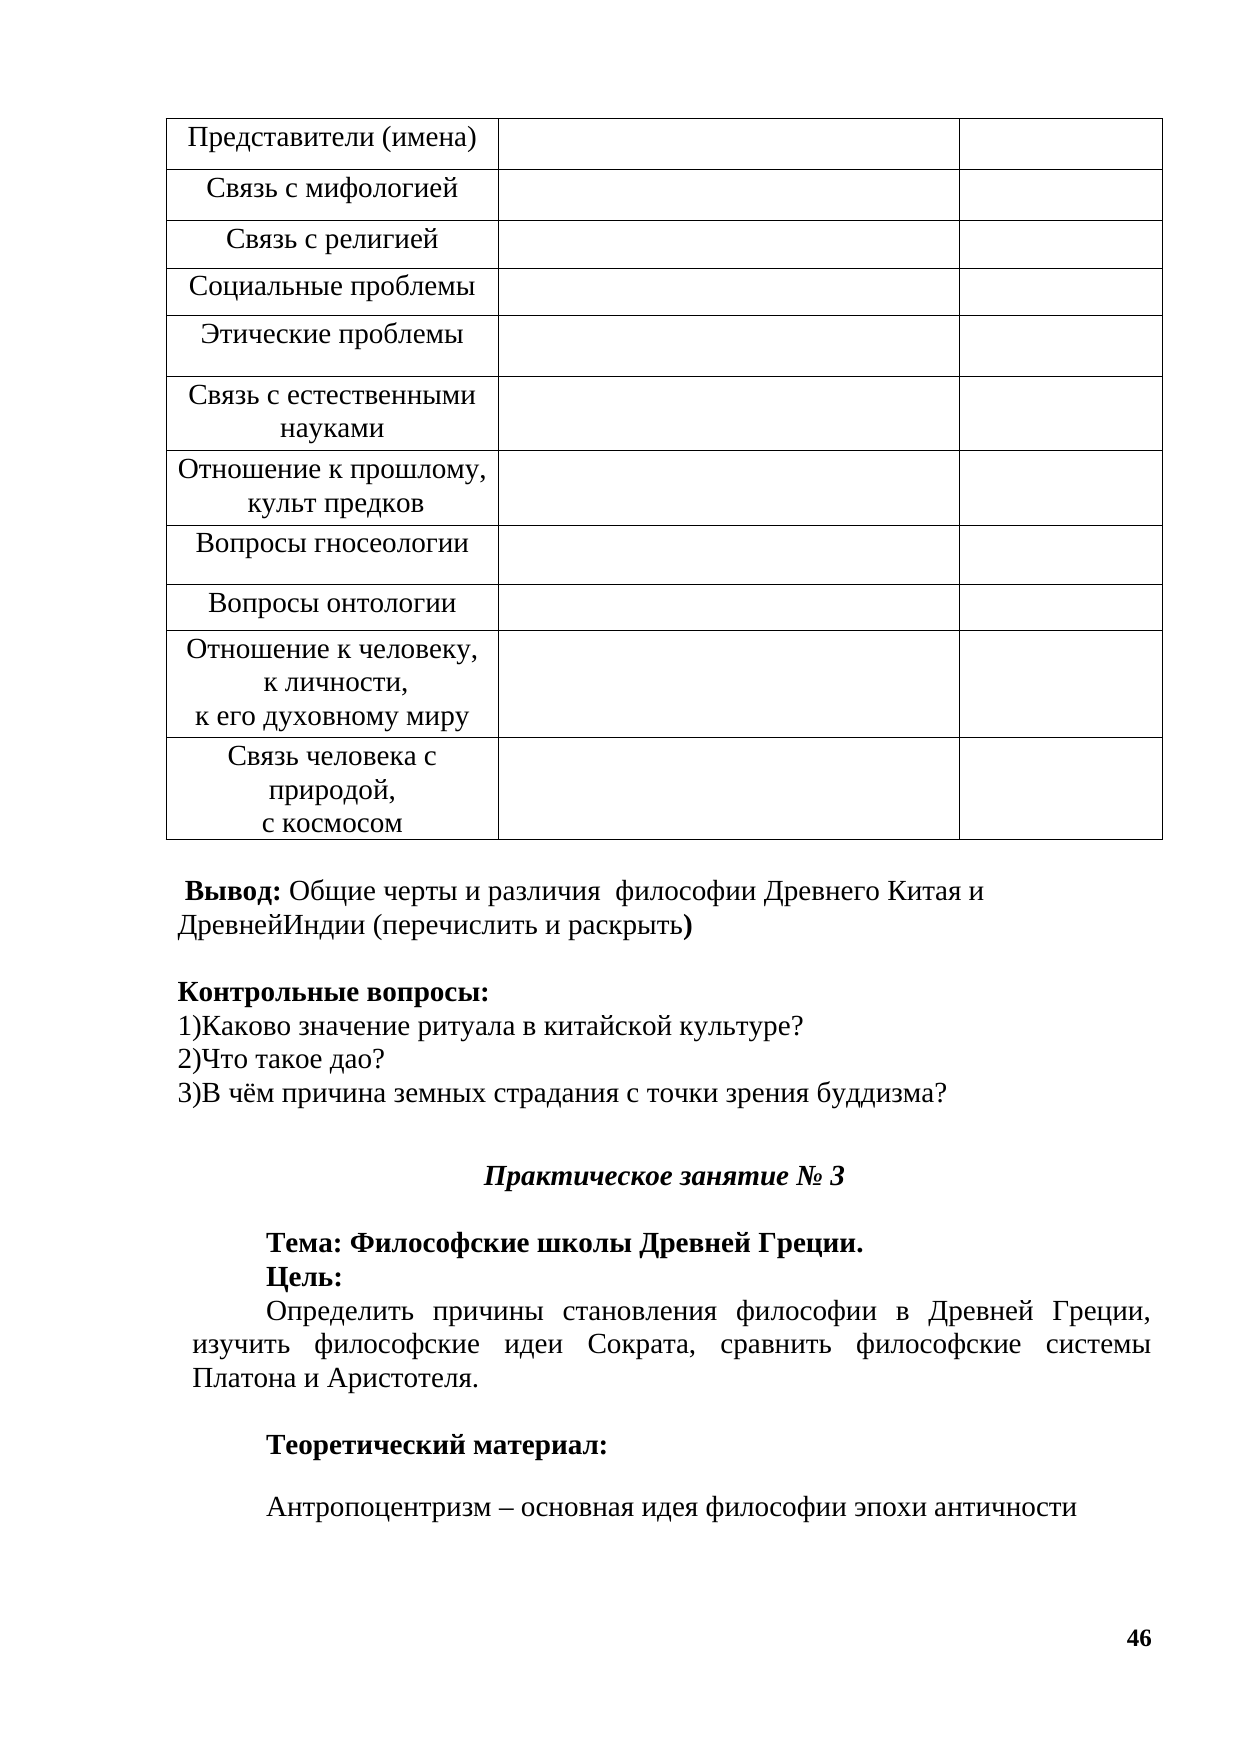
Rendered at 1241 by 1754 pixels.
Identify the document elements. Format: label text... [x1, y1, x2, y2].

table_cell [960, 526, 1162, 584]
table_cell [499, 119, 959, 169]
table_cell [960, 170, 1162, 220]
table_cell Связь с религией [167, 221, 498, 267]
table_cell [499, 451, 959, 524]
table_cell Связь с естественными науками [167, 377, 498, 450]
text Антропоцентризм – основная идея философии эпохи античности [192, 1489, 1152, 1523]
table_cell [499, 377, 959, 450]
text Теоретический материал: [192, 1427, 1152, 1460]
table_cell Связь человека с природой, с космосом [167, 738, 498, 839]
table_cell Отношение к человеку, к личности, к его духовному миру [167, 631, 498, 737]
table_cell [960, 738, 1162, 839]
text Контрольные вопросы: [177, 974, 1152, 1008]
table_cell [960, 119, 1162, 169]
table_cell Представители (имена) [167, 119, 498, 169]
table_cell Этические проблемы [167, 316, 498, 376]
table_cell [499, 221, 959, 267]
table_cell [499, 316, 959, 376]
text Цель: [192, 1259, 1152, 1293]
table_cell [960, 585, 1162, 630]
table_cell Вопросы онтологии [167, 585, 498, 630]
table_cell Связь с мифологией [167, 170, 498, 220]
table_cell [960, 221, 1162, 267]
table_cell Вопросы гносеологии [167, 526, 498, 584]
table_cell Отношение к прошлому, культ предков [167, 451, 498, 524]
table_cell [960, 451, 1162, 524]
text Вывод: Общие черты и различия философии Древнего Китая и ДревнейИндии (перечислить и раскрыть) [177, 873, 1152, 941]
table_cell Социальные проблемы [167, 269, 498, 315]
table_cell [499, 631, 959, 737]
table_cell [499, 526, 959, 584]
table_cell [960, 269, 1162, 315]
text Практическое занятие № 3 [177, 1158, 1152, 1192]
text 1)Каково значение ритуала в китайской культуре? [177, 1008, 1152, 1041]
text Определить причины становления философии в Древней Греции, изучить философские идеи Сократа, сравнить философские системы Платона и Аристотеля. [192, 1293, 1152, 1393]
table_cell [960, 316, 1162, 376]
table_cell [499, 738, 959, 839]
text 3)В чём причина земных страдания с точки зрения буддизма? [177, 1075, 1152, 1108]
table_cell [960, 377, 1162, 450]
text Тема: Философские школы Древней Греции. [192, 1226, 1152, 1259]
table_cell [499, 269, 959, 315]
table_cell [499, 585, 959, 630]
text 2)Что такое дао? [177, 1041, 1152, 1075]
table_cell [499, 170, 959, 220]
table_cell [960, 631, 1162, 737]
